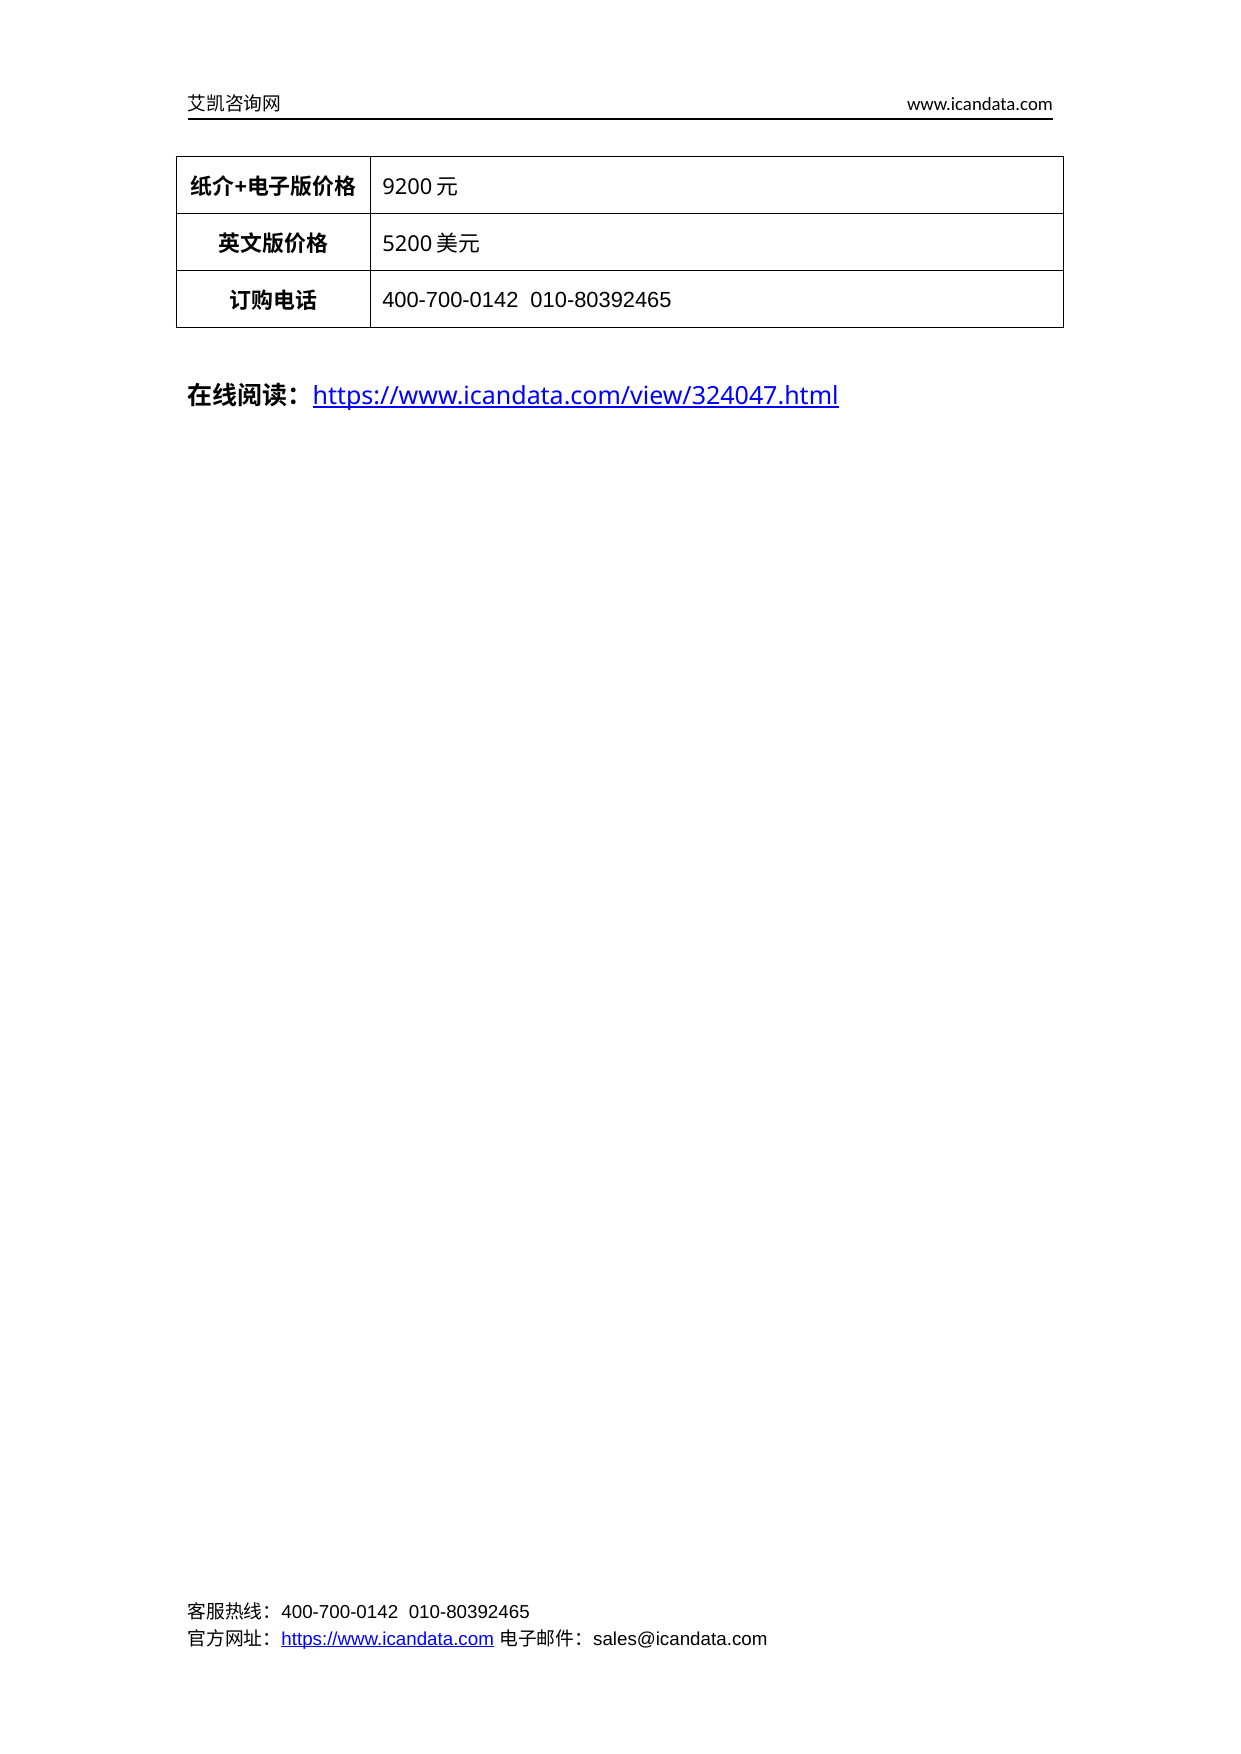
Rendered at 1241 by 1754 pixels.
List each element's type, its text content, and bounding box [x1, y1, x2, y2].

text 在线阅读：https://www.icandata.com/view/324047.html [187, 361, 1053, 426]
table_cell 5200美元 [371, 214, 1063, 270]
table_cell 400-700-0142 010-80392465 [371, 271, 1063, 327]
table_cell 英文版价格 [177, 214, 370, 270]
table_cell 纸介+电子版价格 [177, 157, 370, 213]
table_cell 9200元 [371, 157, 1063, 213]
table_cell 订购电话 [177, 271, 370, 327]
